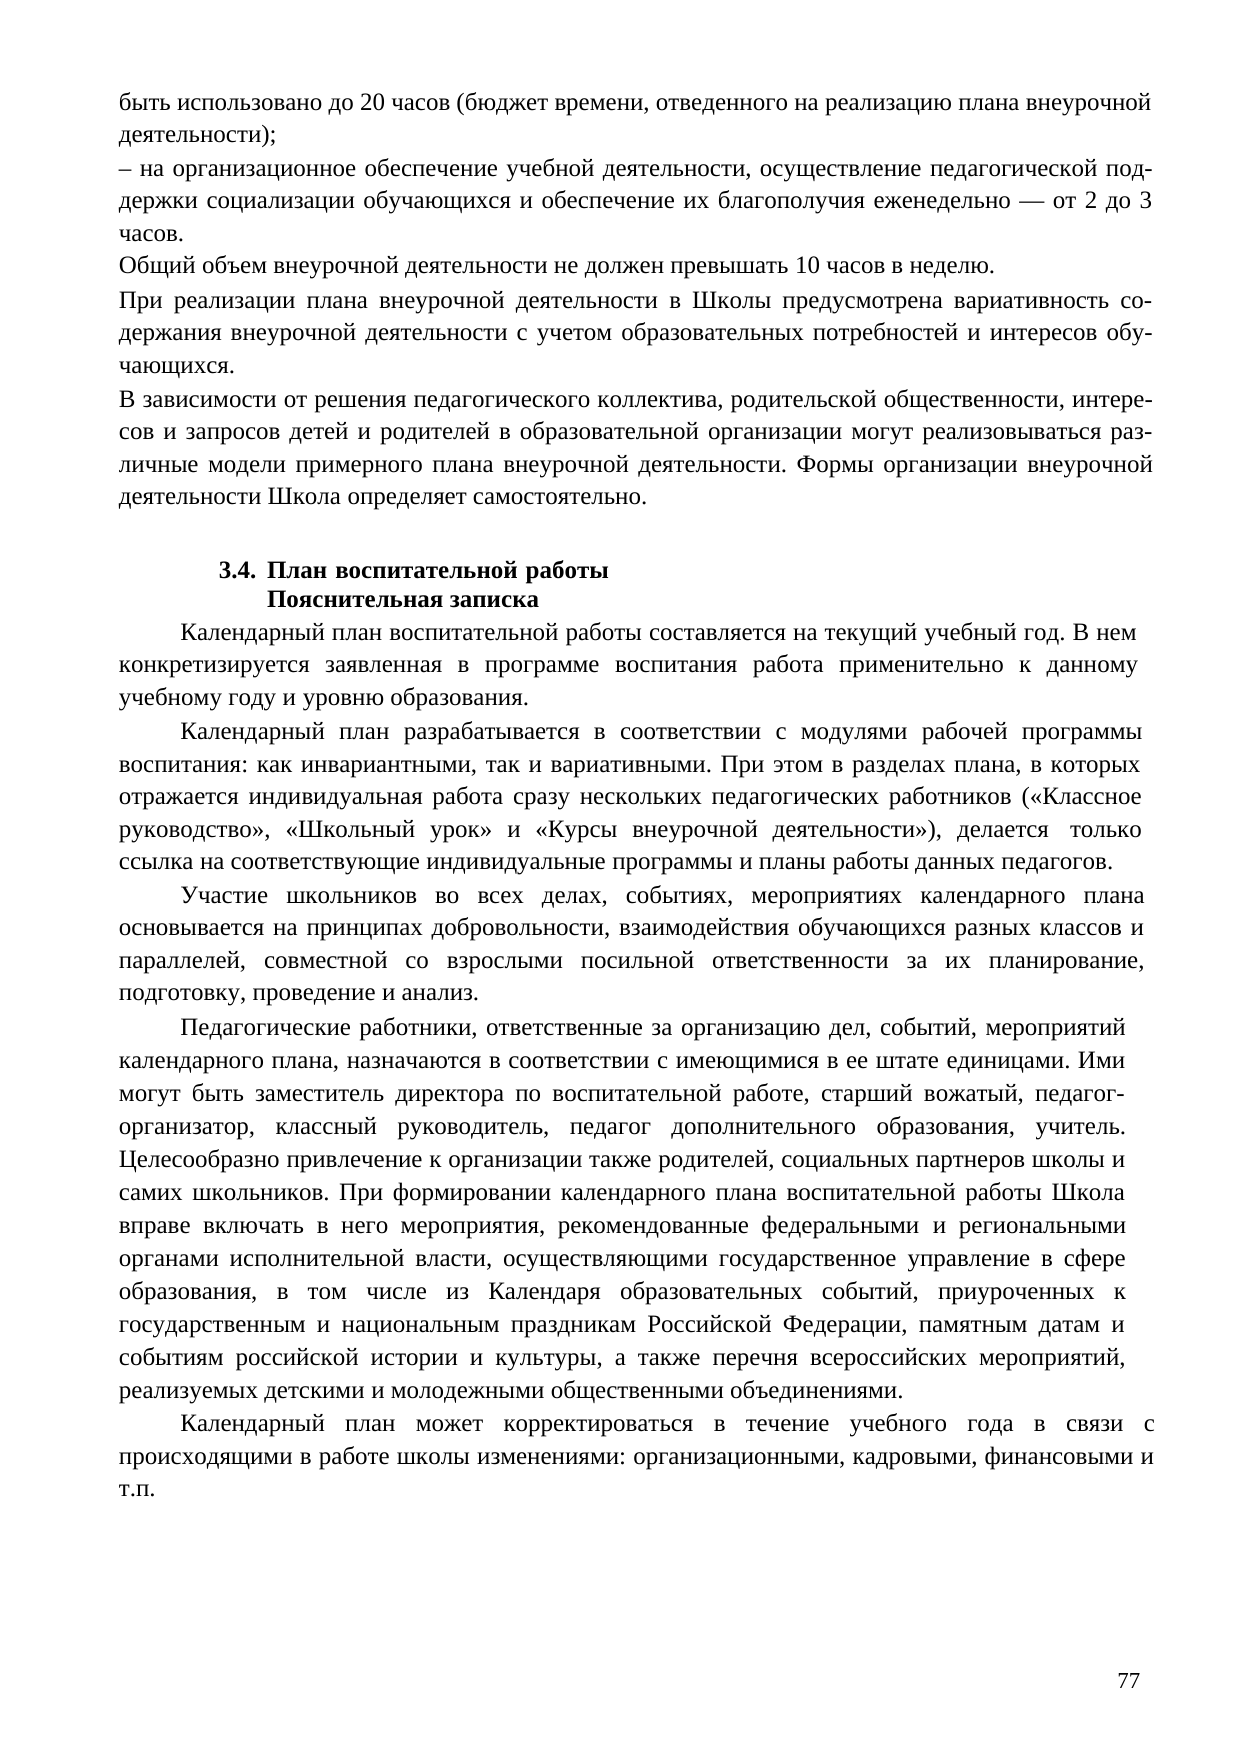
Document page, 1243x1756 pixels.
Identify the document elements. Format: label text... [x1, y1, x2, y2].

subtitle План воспитательной работы Пояснительная записка [219, 556, 609, 613]
text Календарный план может корректироваться в течение учебного года в связи с происходящими в работе школы изменениями: организационными, кадровыми, финансовыми и т.п. [119, 1408, 1155, 1502]
text Педагогические работники, ответственные за организацию дел, событий, мероприятий календарного плана, назначаются в соответствии с имеющимися в ее штате единицами. Ими могут быть заместитель директора по воспитательной работе, старший вожатый, педагог- организатор, классный руководитель, педагог дополнительного образования, учитель. Целесообразно привлечение к организации также родителей, социальных партнеров школы и самих школьников. При формировании календарного плана воспитательной работы Школа вправе включать в него мероприятия, рекомендованные федеральными и региональными органами исполнительной власти, осуществляющими государственное управление в сфере образования, в том числе из Календаря образовательных событий, приуроченных к государственным и национальным праздникам Российской Федерации, памятным датам и событиям российской истории и культуры, а также перечня всероссийских мероприятий, реализуемых детскими и молодежными общественными объединениями. [119, 1012, 1126, 1404]
text Участие школьников во всех делах, событиях, мероприятиях календарного плана основывается на принципах добровольности, взаимодействия обучающихся разных классов и параллелей, совместной со взрослыми посильной ответственности за их планирование, подготовку, проведение и анализ. [119, 880, 1145, 1006]
text быть использовано до 20 часов (бюджет времени, отведенного на реализацию плана внеурочной деятельности); [119, 87, 1152, 148]
text В зависимости от решения педагогического коллектива, родительской общественности, интере- сов и запросов детей и родителей в образовательной организации могут реализовываться раз- личные модели примерного плана внеурочной деятельности. Формы организации внеурочной деятельности Школа определяет самостоятельно. [119, 384, 1153, 510]
text Календарный план воспитательной работы составляется на текущий учебный год. В нем конкретизируется заявленная в программе воспитания работа применительно к данному учебному году и уровню образования. [119, 617, 1138, 711]
list на организационное обеспечение учебной деятельности, осуществление педагогической под- держки социализации обучающихся и обеспечение их благополучия еженедельно — от 2 до 3 часов. [119, 153, 1153, 246]
text Общий объем внеурочной деятельности не должен превышать 10 часов в неделю. [119, 250, 1197, 279]
text При реализации плана внеурочной деятельности в Школы предусмотрена вариативность со- держания внеурочной деятельности с учетом образовательных потребностей и интересов обу- чающихся. [119, 285, 1153, 378]
text Календарный план разрабатывается в соответствии с модулями рабочей программы воспитания: как инвариантными, так и вариативными. При этом в разделах плана, в которых отражается индивидуальная работа сразу нескольких педагогических работников («Классное руководство», «Школьный урок» и «Курсы внеурочной деятельности»), делается только ссылка на соответствующие индивидуальные программы и планы работы данных педагогов. [119, 716, 1142, 875]
